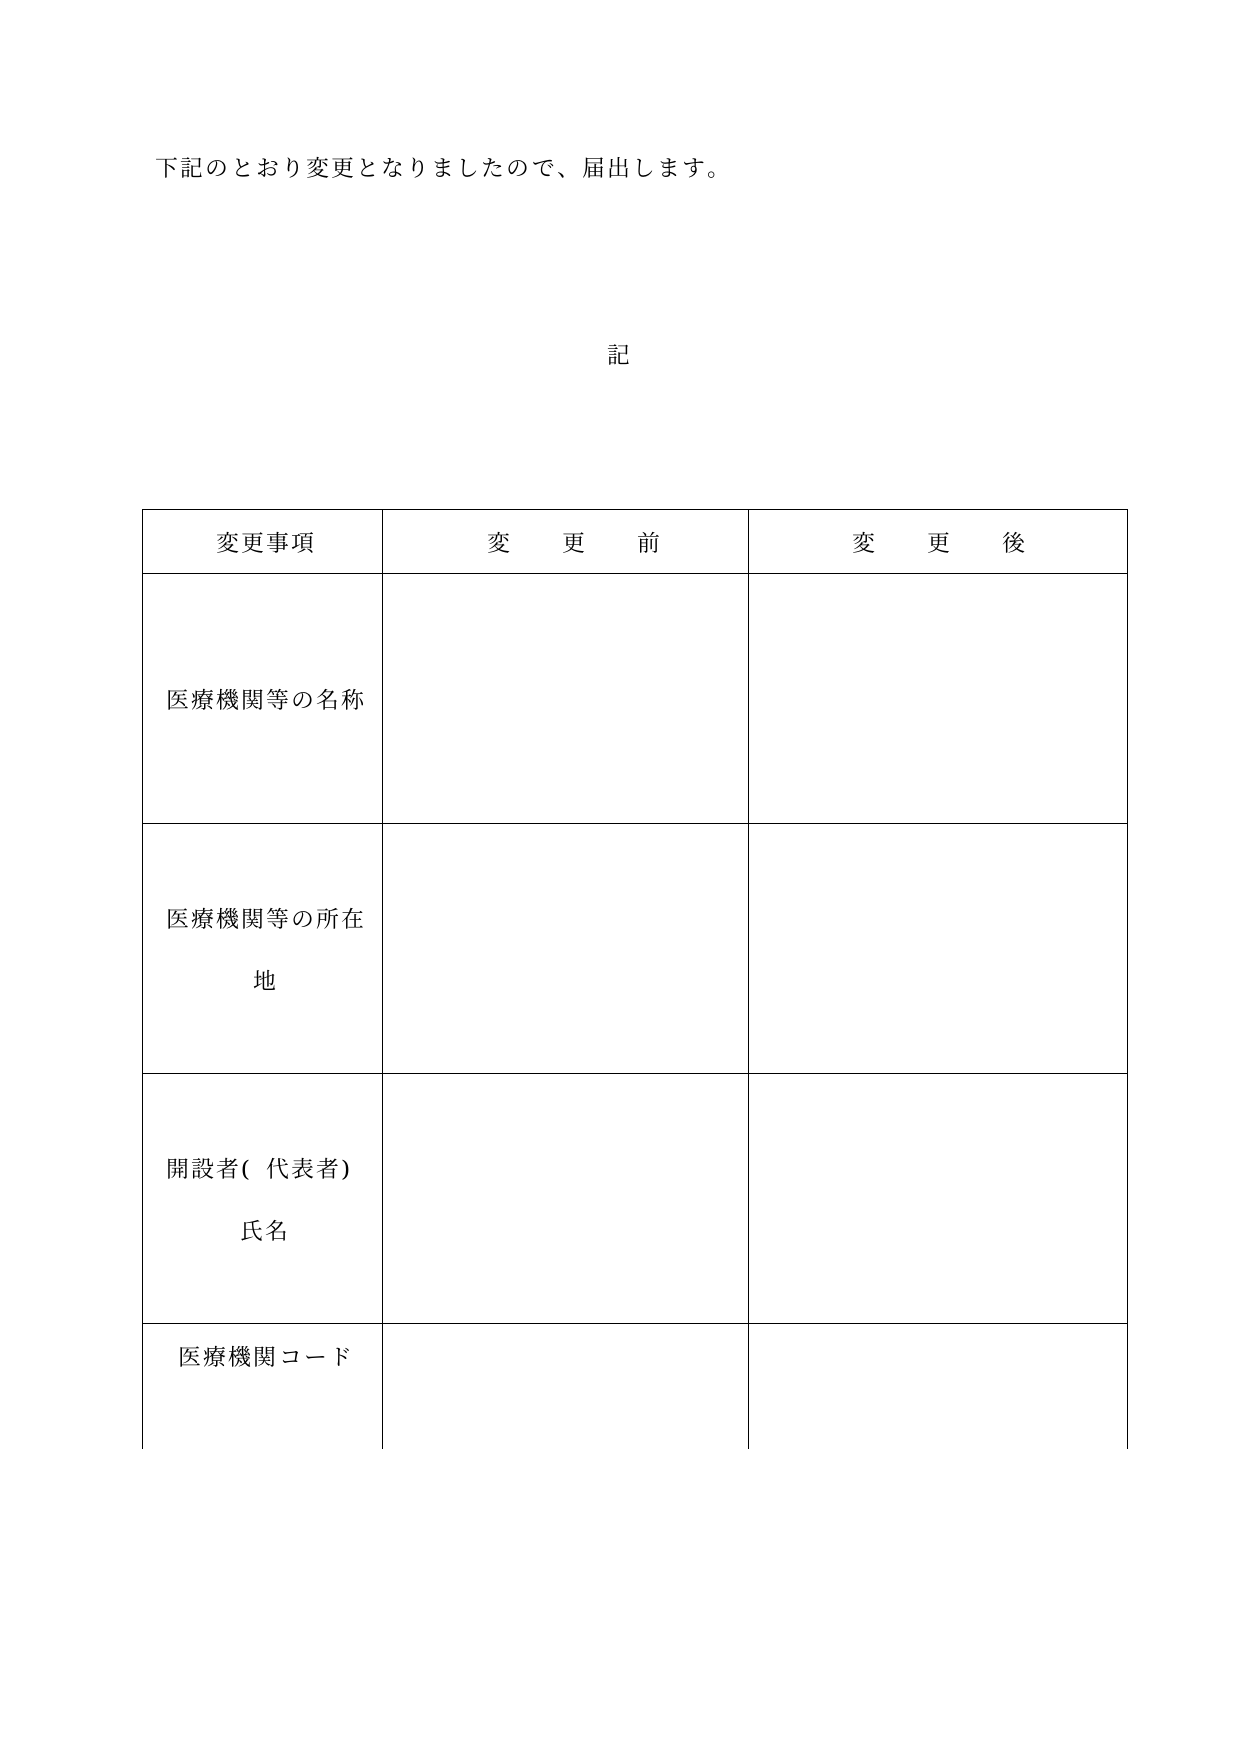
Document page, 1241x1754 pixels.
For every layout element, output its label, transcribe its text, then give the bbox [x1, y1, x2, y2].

table_cell [383, 1324, 748, 1449]
table_header 変 更 前 [383, 510, 748, 573]
table_cell [749, 1074, 1127, 1323]
table_cell 医療機関等の名称 [143, 574, 382, 823]
table_header 変 更 後 [749, 510, 1127, 573]
table_cell [749, 574, 1127, 823]
table_cell [749, 824, 1127, 1073]
text 下記のとおり変更となりましたので、届出します。 [131, 136, 1109, 198]
table_cell [383, 1074, 748, 1323]
table_cell [383, 824, 748, 1073]
table_cell [749, 1324, 1127, 1449]
table_header 変更事項 [143, 510, 382, 573]
text 記 [131, 322, 1109, 385]
table_cell 医療機関等の所在地 [143, 824, 382, 1073]
table_cell 医療機関コード [143, 1324, 382, 1449]
table_cell 開設者(代表者)氏名 [143, 1074, 382, 1323]
table_cell [383, 574, 748, 823]
